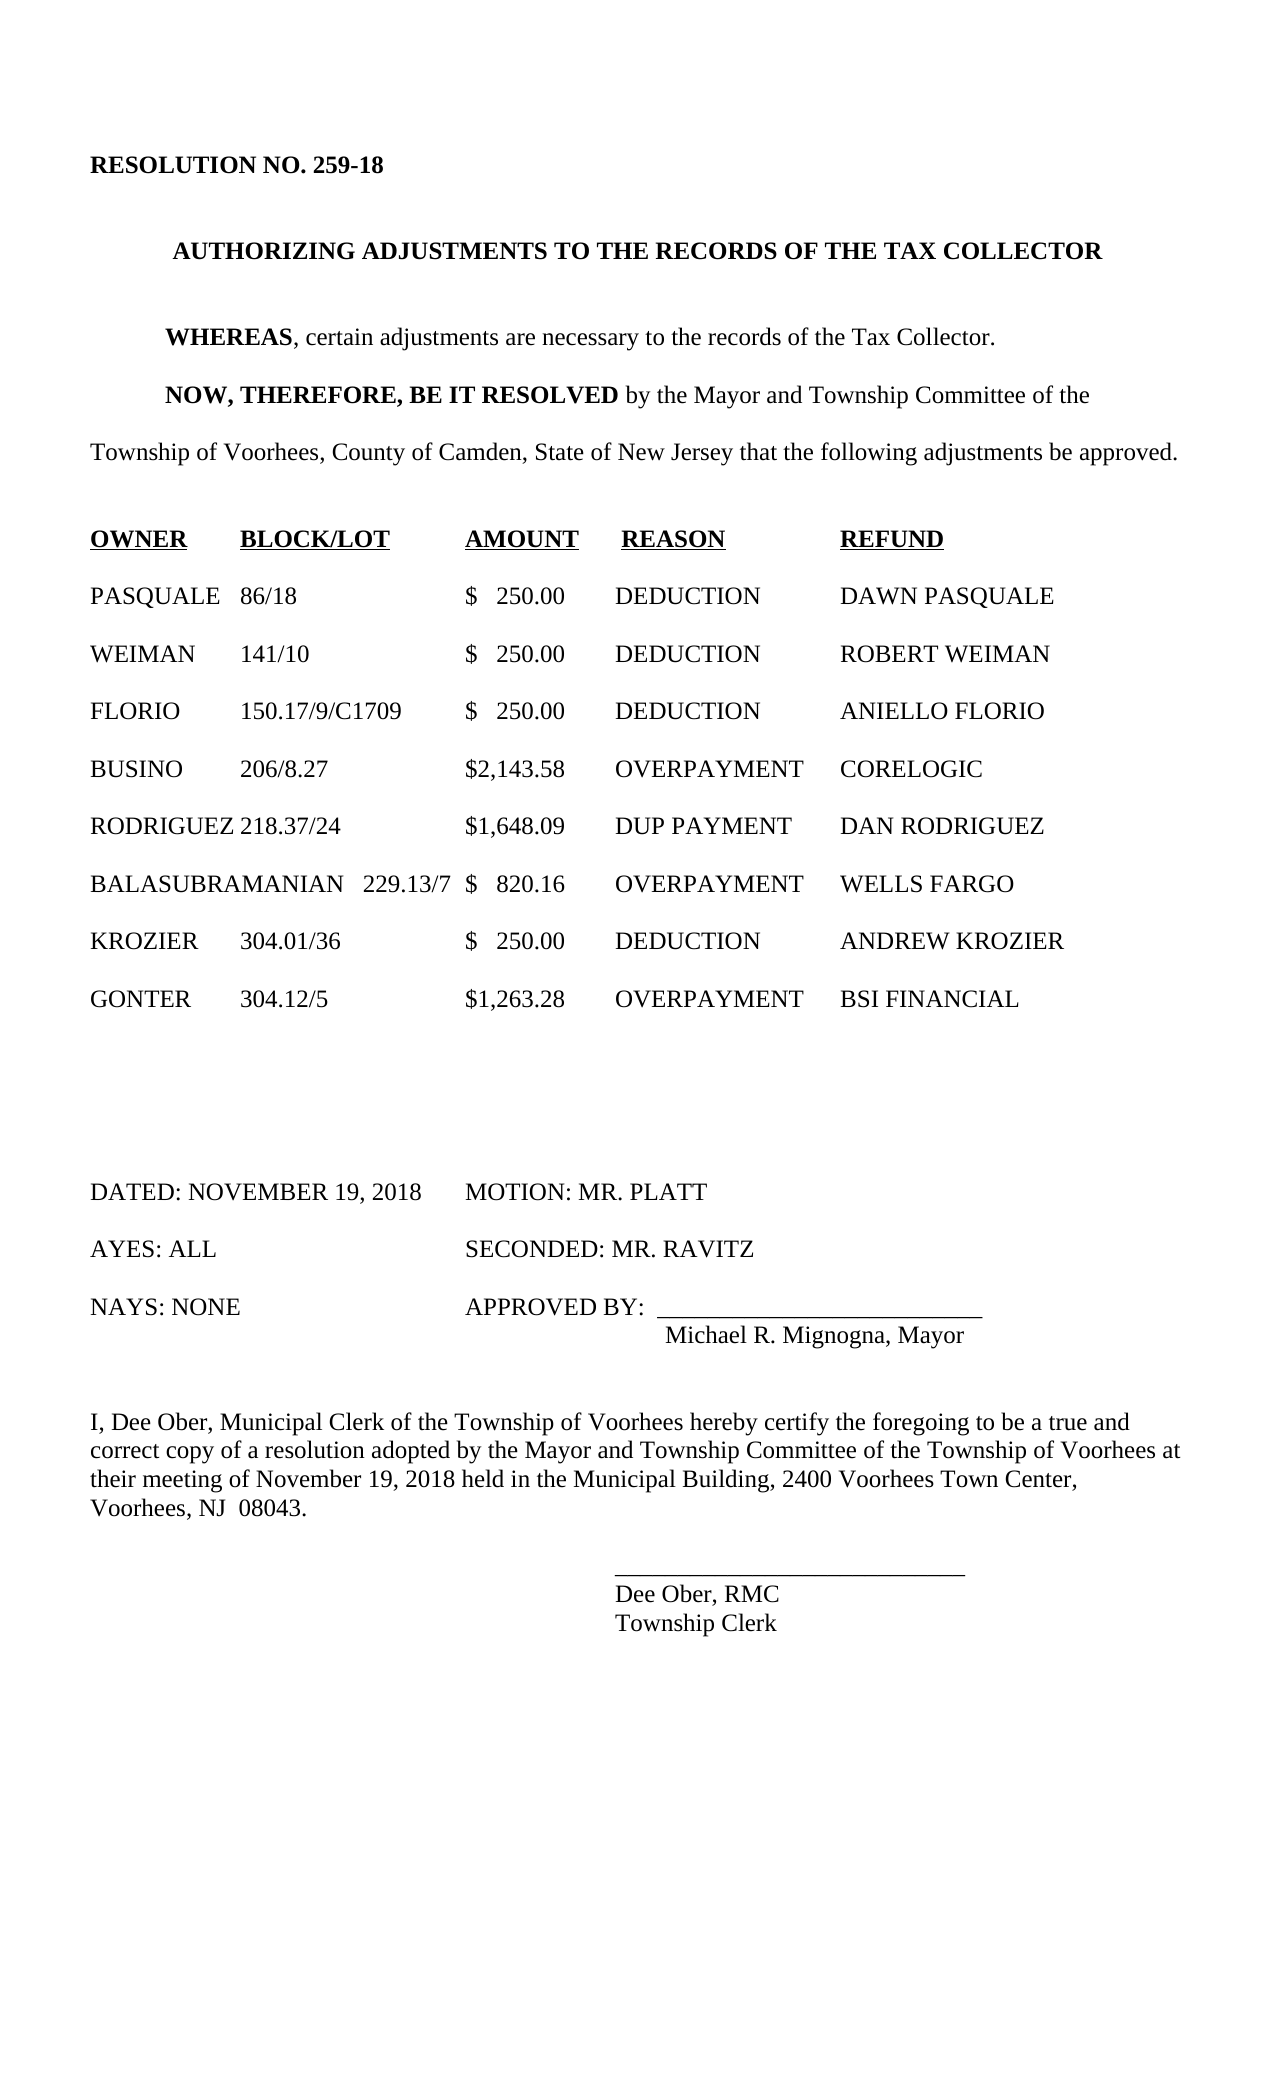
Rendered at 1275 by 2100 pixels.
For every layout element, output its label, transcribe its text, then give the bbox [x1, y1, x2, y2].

text BALASUBRAMANIAN 229.13/7 $ 820.16 OVERPAYMENT WELLS FARGO [90, 869, 1185, 897]
text WHEREAS, certain adjustments are necessary to the records of the Tax Collector. [90, 322, 1185, 351]
text I, Dee Ober, Municipal Clerk of the Township of Voorhees hereby certify the foregoing to be a true and correct copy of a resolution adopted by the Mayor and Township Committee of the Township of Voorhees at their meeting of November 19, 2018 held in the Municipal Building, 2400 Voorhees Town Center, Voorhees, NJ 08043. [90, 1407, 1185, 1522]
text DATED: NOVEMBER 19, 2018 MOTION: MR. PLATT [90, 1177, 1185, 1205]
text BUSINO 206/8.27 $2,143.58 OVERPAYMENT CORELOGIC [90, 754, 1185, 782]
text FLORIO 150.17/9/C1709 $ 250.00 DEDUCTION ANIELLO FLORIO [90, 696, 1185, 725]
text AYES: ALL SECONDED: MR. RAVITZ [90, 1234, 1185, 1263]
text NAYS: NONE APPROVED BY: __________________________ [90, 1292, 1185, 1320]
text OWNER BLOCK/LOT AMOUNT REASON REFUND [90, 524, 1185, 552]
text PASQUALE 86/18 $ 250.00 DEDUCTION DAWN PASQUALE [90, 581, 1185, 610]
text Township Clerk [615, 1608, 1185, 1637]
text NOW, THEREFORE, BE IT RESOLVED by the Mayor and Township Committee of the Township of Voorhees, County of Camden, State of New Jersey that the following adjustments be approved. [90, 380, 1185, 466]
text WEIMAN 141/10 $ 250.00 DEDUCTION ROBERT WEIMAN [90, 639, 1185, 667]
text AUTHORIZING ADJUSTMENTS TO THE RECORDS OF THE TAX COLLECTOR [90, 236, 1185, 265]
text KROZIER 304.01/36 $ 250.00 DEDUCTION ANDREW KROZIER [90, 926, 1185, 955]
text GONTER 304.12/5 $1,263.28 OVERPAYMENT BSI FINANCIAL [90, 984, 1185, 1012]
text Michael R. Mignogna, Mayor [90, 1320, 1185, 1349]
text RESOLUTION NO. 259-18 [90, 150, 1185, 179]
text RODRIGUEZ 218.37/24 $1,648.09 DUP PAYMENT DAN RODRIGUEZ [90, 811, 1185, 840]
text ____________________________ [615, 1550, 1185, 1579]
text Dee Ober, RMC [615, 1579, 1185, 1608]
